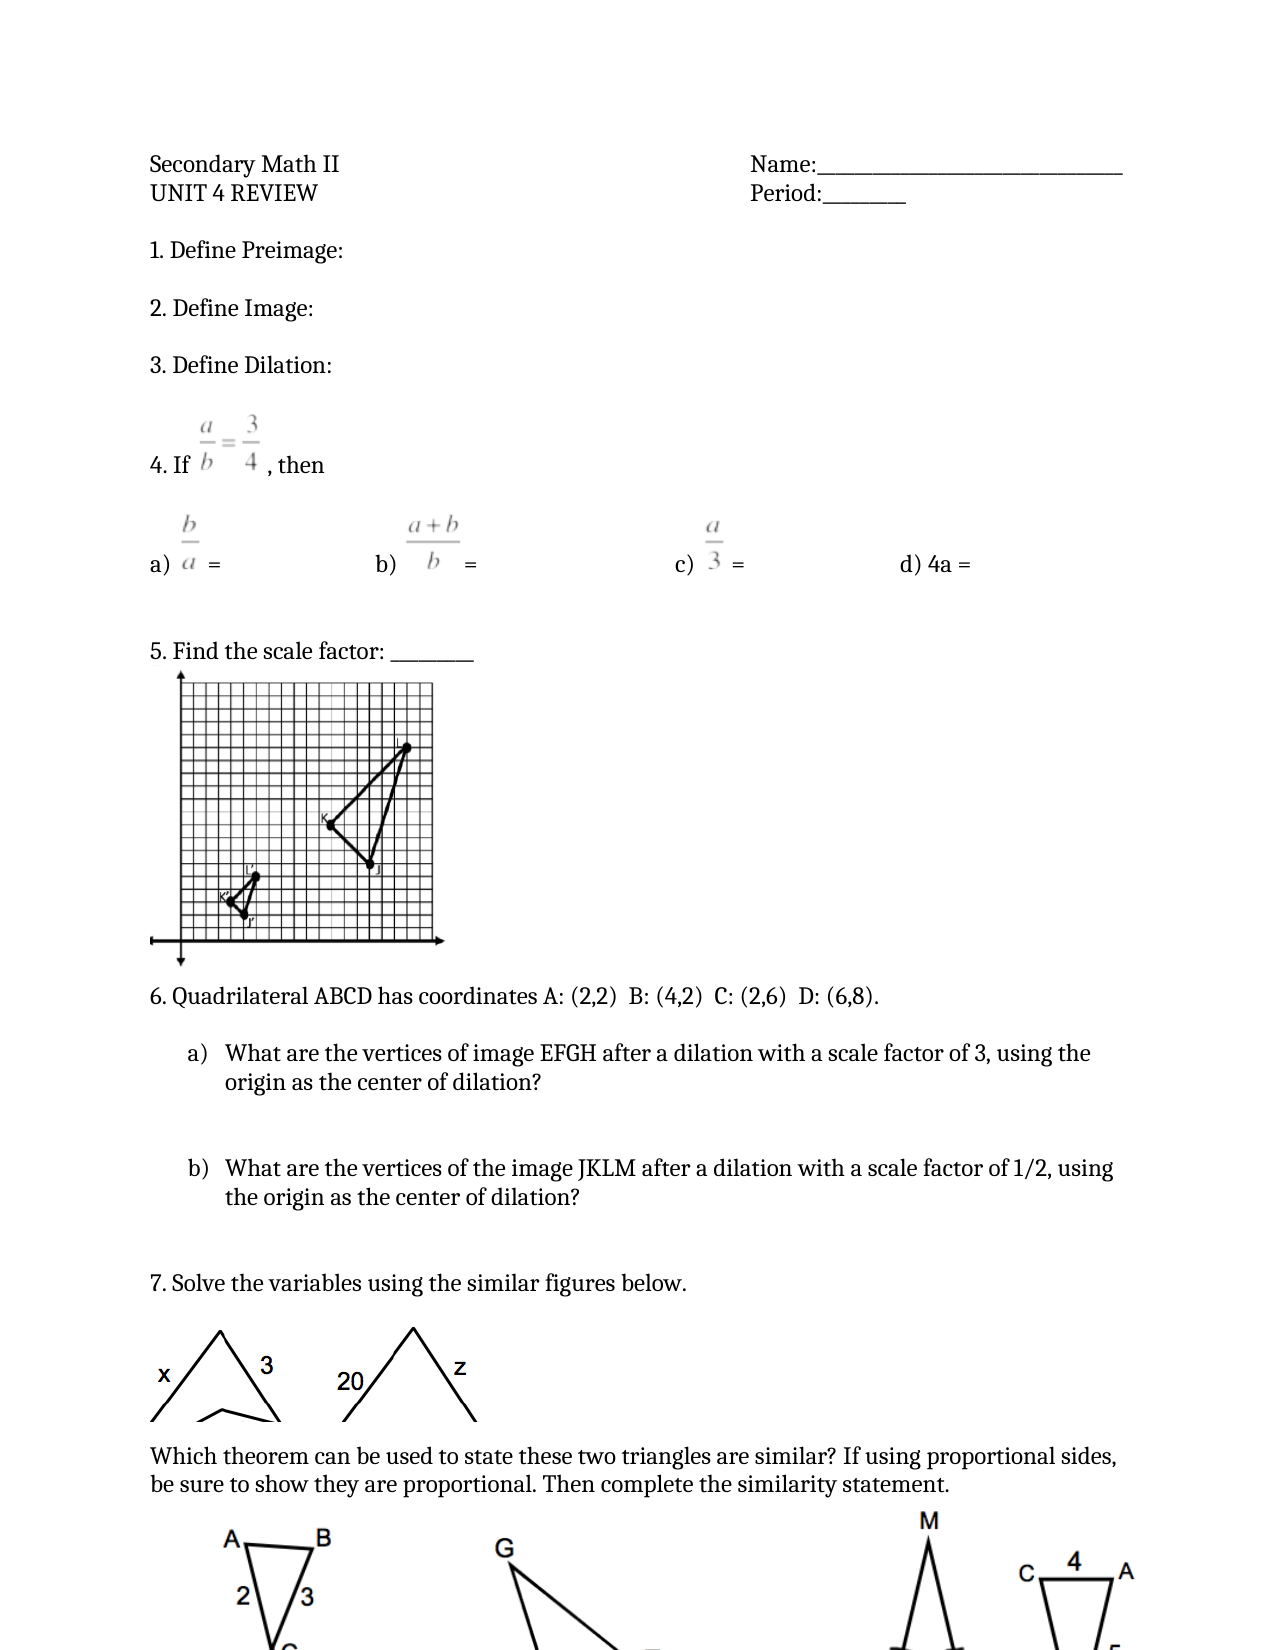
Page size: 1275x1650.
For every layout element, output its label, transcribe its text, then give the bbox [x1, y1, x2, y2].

text Which theorem can be used to state these two triangles are similar? If using proportional sides, be sure to show they are proportional. Then complete the similarity statement. [150, 1442, 1125, 1499]
text 5. Find the scale factor: _________ [150, 637, 1125, 665]
list What are the vertices of image EFGH after a dilation with a scale factor of 3, using the origin as the center of dilation? [187, 1039, 1125, 1097]
text 7. Solve the variables using the similar figures below. [150, 1269, 1125, 1298]
text a) = b) = c) = d) 4a = [150, 508, 1125, 579]
text Secondary Math II Name:_________________________________ [150, 150, 1125, 179]
picture [150, 665, 451, 975]
list What are the vertices of the image JKLM after a dilation with a scale factor of 1/2, using the origin as the center of dilation? [187, 1154, 1125, 1212]
text 2. Define Image: [150, 294, 1125, 322]
text 1. Define Preimage: [150, 236, 1125, 265]
text 4. If , then [150, 409, 1125, 479]
text 3. Define Dilation: [150, 351, 1125, 380]
picture [56, 1241, 1219, 1650]
text 6. Quadrilateral ABCD has coordinates A: (2,2) B: (4,2) C: (2,6) D: (6,8). [150, 982, 1125, 1010]
text UNIT 4 REVIEW Period:_________ [150, 179, 1125, 207]
